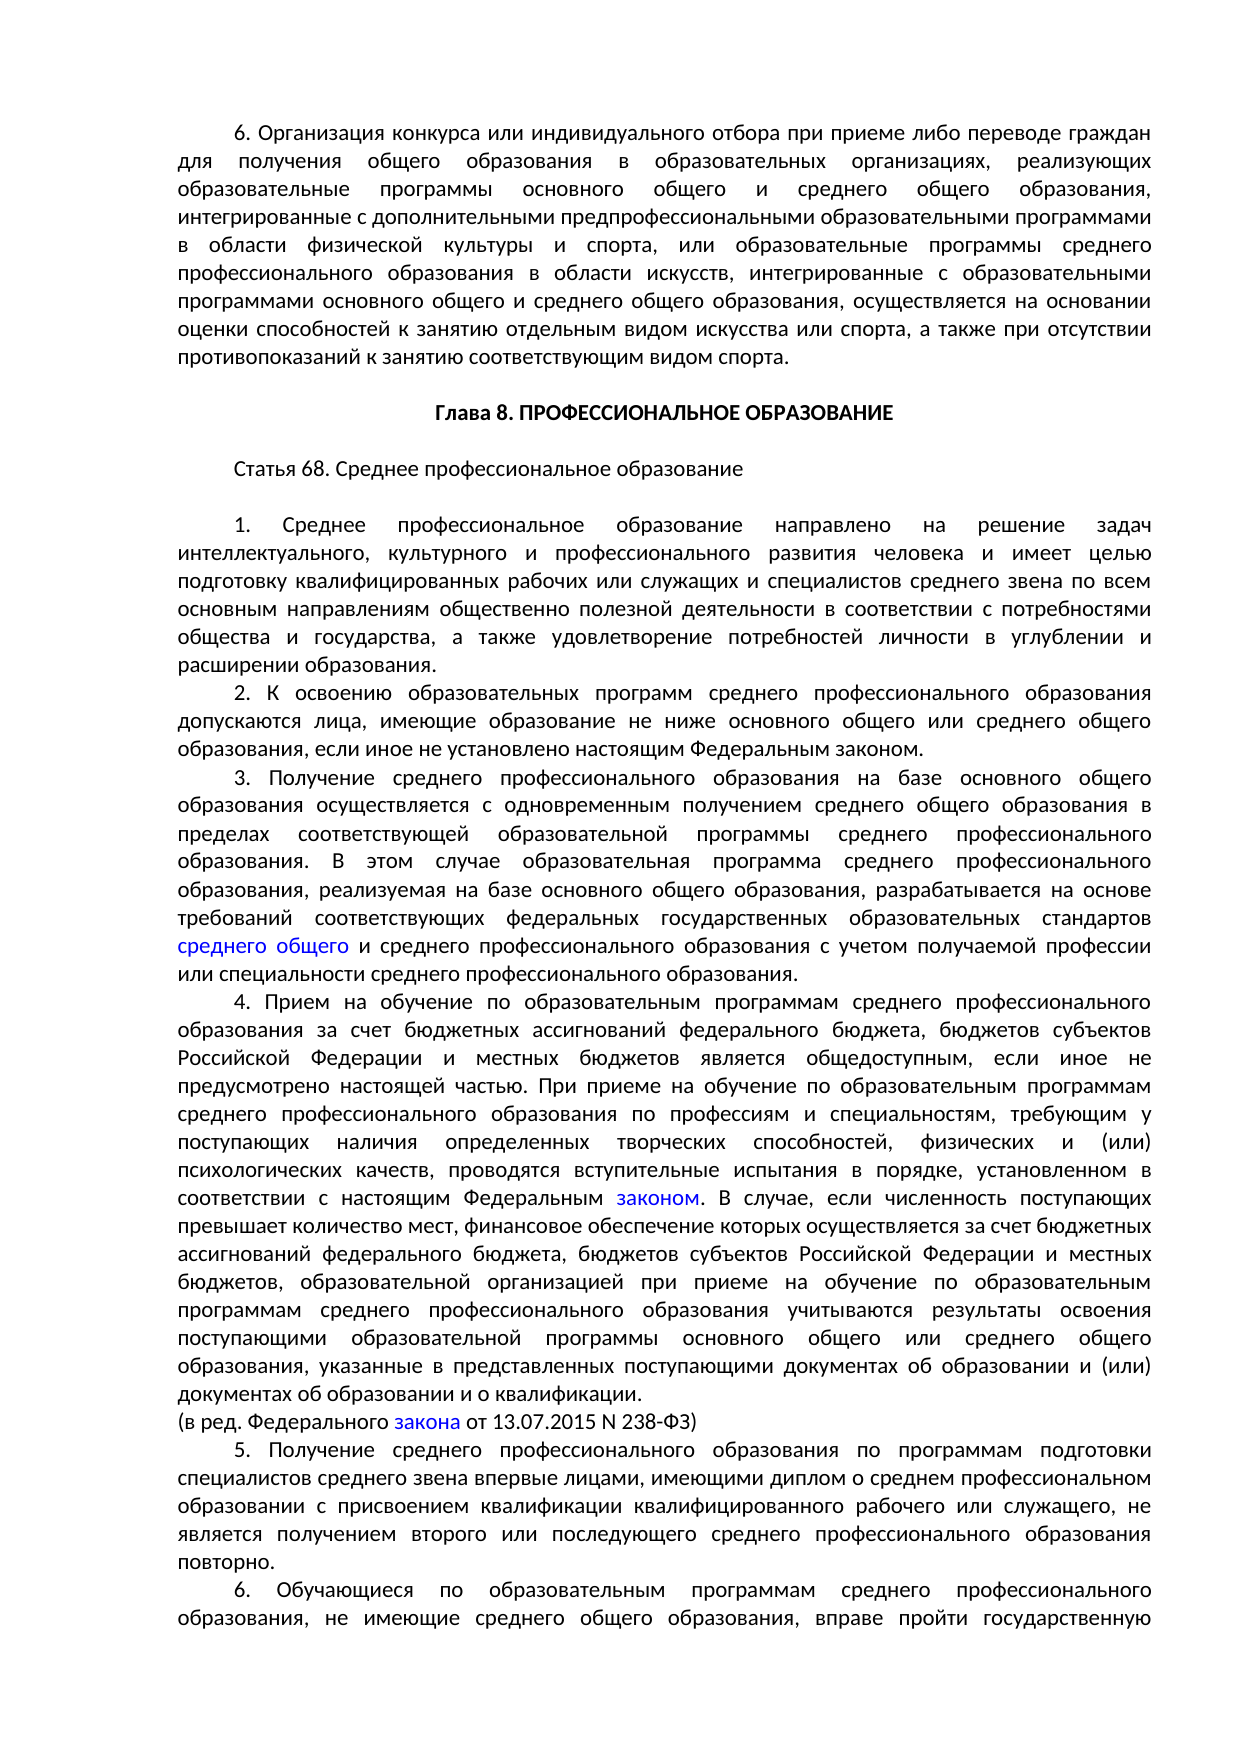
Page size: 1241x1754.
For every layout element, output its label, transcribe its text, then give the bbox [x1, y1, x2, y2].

text 5. Получение среднего профессионального образования по программам подготовки специалистов среднего звена впервые лицами, имеющими диплом о среднем профессиональном образовании с присвоением квалификации квалифицированного рабочего или служащего, не является получением второго или последующего среднего профессионального образования повторно. [177, 1435, 1152, 1575]
text 2. К освоению образовательных программ среднего профессионального образования допускаются лица, имеющие образование не ниже основного общего или среднего общего образования, если иное не установлено настоящим Федеральным законом. [177, 678, 1152, 763]
text Статья 68. Среднее профессиональное образование [177, 454, 1152, 482]
text 4. Прием на обучение по образовательным программам среднего профессионального образования за счет бюджетных ассигнований федерального бюджета, бюджетов субъектов Российской Федерации и местных бюджетов является общедоступным, если иное не предусмотрено настоящей частью. При приеме на обучение по образовательным программам среднего профессионального образования по профессиям и специальностям, требующим у поступающих наличия определенных творческих способностей, физических и (или) психологических качеств, проводятся вступительные испытания в порядке, установленном в соответствии с настоящим Федеральным законом. В случае, если численность поступающих превышает количество мест, финансовое обеспечение которых осуществляется за счет бюджетных ассигнований федерального бюджета, бюджетов субъектов Российской Федерации и местных бюджетов, образовательной организацией при приеме на обучение по образовательным программам среднего профессионального образования учитываются результаты освоения поступающими образовательной программы основного общего или среднего общего образования, указанные в представленных поступающими документах об образовании и (или) документах об образовании и о квалификации. [177, 987, 1152, 1407]
title Глава 8. ПРОФЕССИОНАЛЬНОЕ ОБРАЗОВАНИЕ [177, 398, 1152, 426]
text 3. Получение среднего профессионального образования на базе основного общего образования осуществляется с одновременным получением среднего общего образования в пределах соответствующей образовательной программы среднего профессионального образования. В этом случае образовательная программа среднего профессионального образования, реализуемая на базе основного общего образования, разрабатывается на основе требований соответствующих федеральных государственных образовательных стандартов среднего общего и среднего профессионального образования с учетом получаемой профессии или специальности среднего профессионального образования. [177, 763, 1152, 987]
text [177, 1575, 1152, 1631]
text (в ред. Федерального закона от 13.07.2015 N 238-ФЗ) [177, 1407, 1152, 1435]
text 6. Организация конкурса или индивидуального отбора при приеме либо переводе граждан для получения общего образования в образовательных организациях, реализующих образовательные программы основного общего и среднего общего образования, интегрированные с дополнительными предпрофессиональными образовательными программами в области физической культуры и спорта, или образовательные программы среднего профессионального образования в области искусств, интегрированные с образовательными программами основного общего и среднего общего образования, осуществляется на основании оценки способностей к занятию отдельным видом искусства или спорта, а также при отсутствии противопоказаний к занятию соответствующим видом спорта. [177, 118, 1152, 370]
text 1. Среднее профессиональное образование направлено на решение задач интеллектуального, культурного и профессионального развития человека и имеет целью подготовку квалифицированных рабочих или служащих и специалистов среднего звена по всем основным направлениям общественно полезной деятельности в соответствии с потребностями общества и государства, а также удовлетворение потребностей личности в углублении и расширении образования. [177, 510, 1152, 678]
